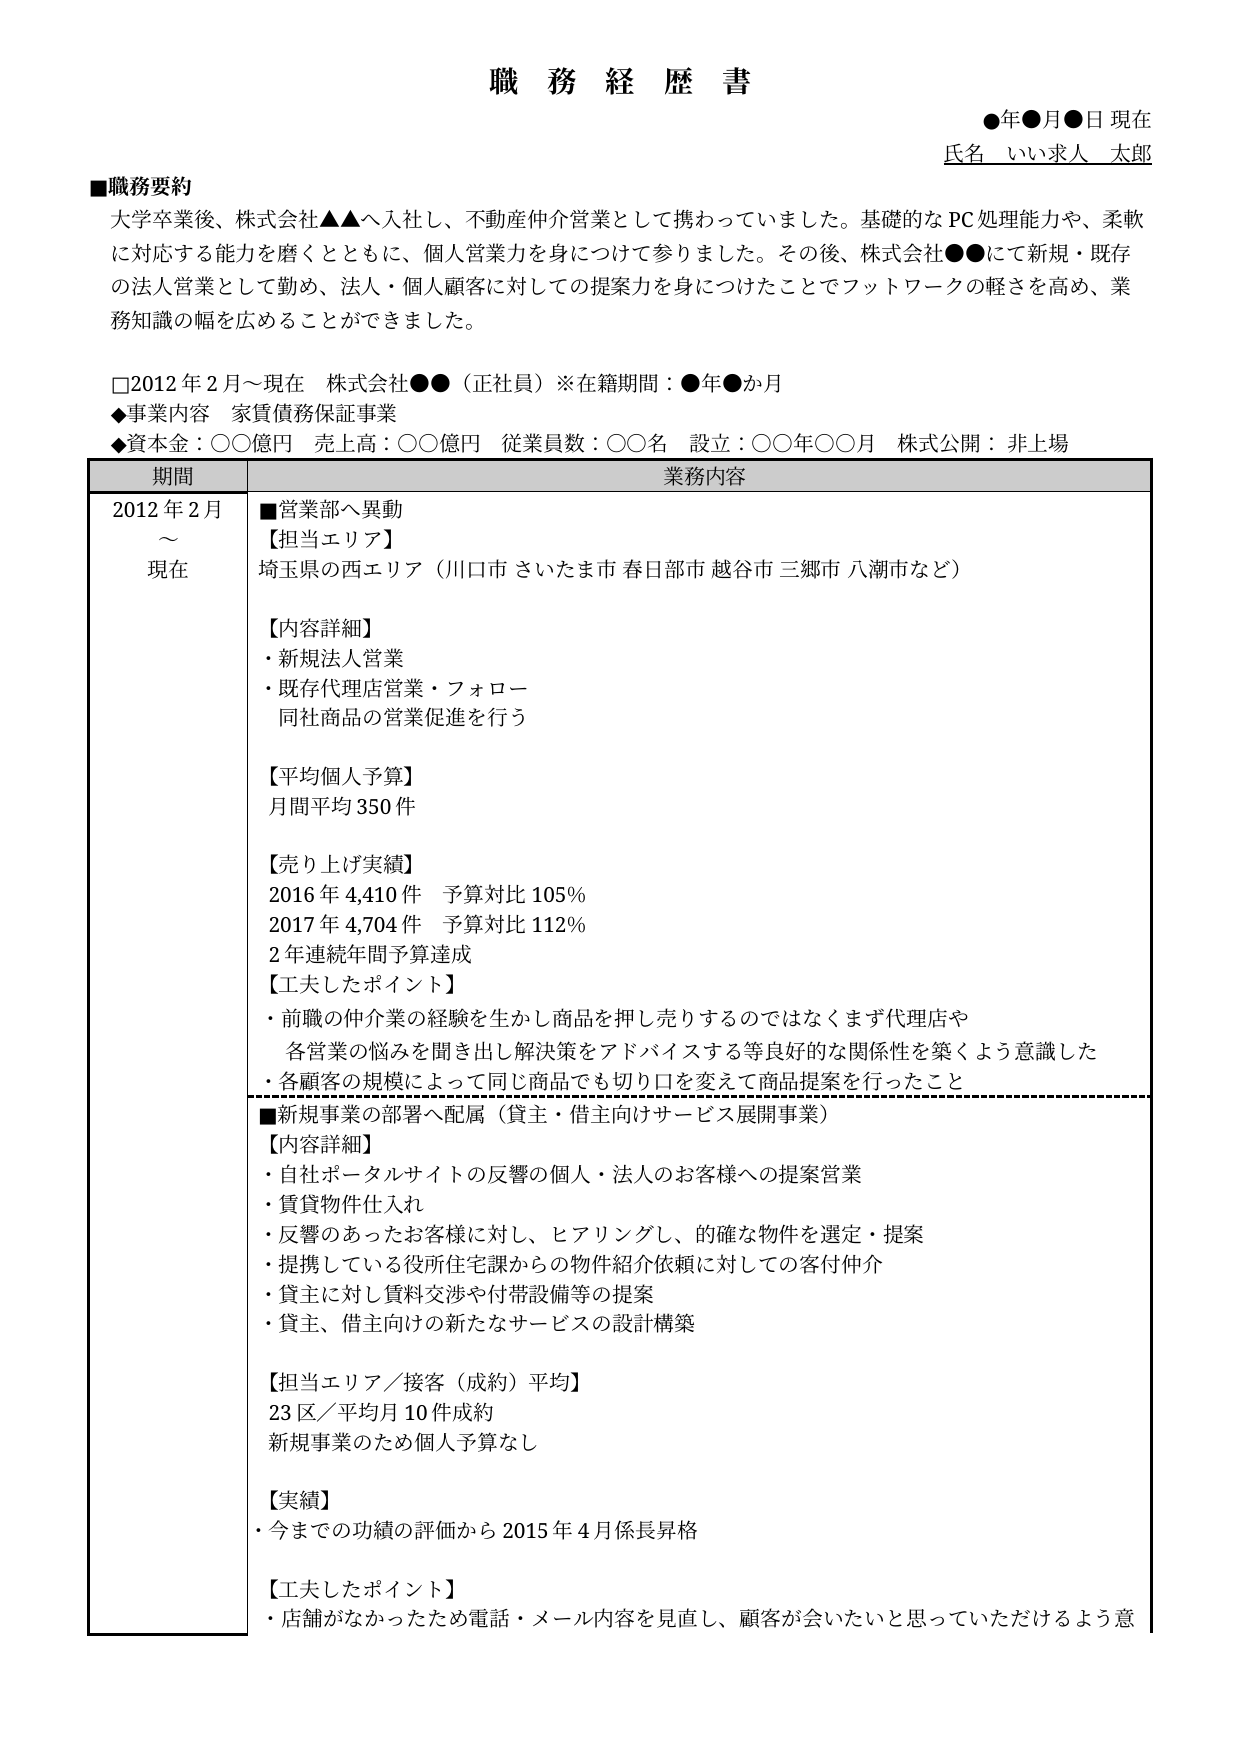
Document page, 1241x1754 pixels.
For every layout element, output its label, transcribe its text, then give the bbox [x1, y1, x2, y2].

text 職 務 経 歴 書 [89, 59, 1152, 101]
table_cell ■営業部へ異動 【担当エリア】 埼玉県の西エリア（川口市 さいたま市 春日部市 越谷市 三郷市 八潮市など） 【内容詳細】 ・新規法人営業 ・既存代理店営業・フォロー 同社商品の営業促進を行う 【平均個人予算】 月間平均350件 【売り上げ実績】 2016年 4,410件 予算対比 105％ 2017年 4,704件 予算対比 112％ 2年連続年間予算達成 【工夫したポイント】 ・前職の仲介業の経験を生かし商品を押し売りするのではなくまず代理店や 各営業の悩みを聞き出し解決策をアドバイスする等良好的な関係性を築くよう意識した ・各顧客の規模によって同じ商品でも切り口を変えて商品提案を行ったこと [248, 492, 1150, 1095]
table_cell 業務内容 [248, 461, 1150, 491]
table_header □2012年2月～現在 株式会社●●（正社員）※在籍期間：●年●か月 ◆事業内容 家賃債務保証事業 ◆資本金：○○億円 売上高：○○億円 従業員数：○○名 設立：○○年○○月 株式公開： 非上場 [89, 368, 1152, 458]
table_cell 期間 [90, 461, 247, 491]
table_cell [248, 1095, 1150, 1633]
text 大学卒業後、株式会社▲▲へ入社し、不動産仲介営業として携わっていました。基礎的なPC処理能力や、柔軟に対応する能力を磨くとともに、個人営業力を身につけて参りました。その後、株式会社●●にて新規・既存の法人営業として勤め、法人・個人顧客に対しての提案力を身につけたことでフットワークの軽さを高め、業務知識の幅を広めることができました。 [111, 201, 1152, 334]
text ●年●月●日 現在 [89, 101, 1152, 134]
text 氏名 いい求人 太郎 [89, 134, 1152, 167]
table_cell 2012年2月 ～ 現在 [90, 494, 247, 1633]
text ■職務要約 [89, 167, 1152, 201]
